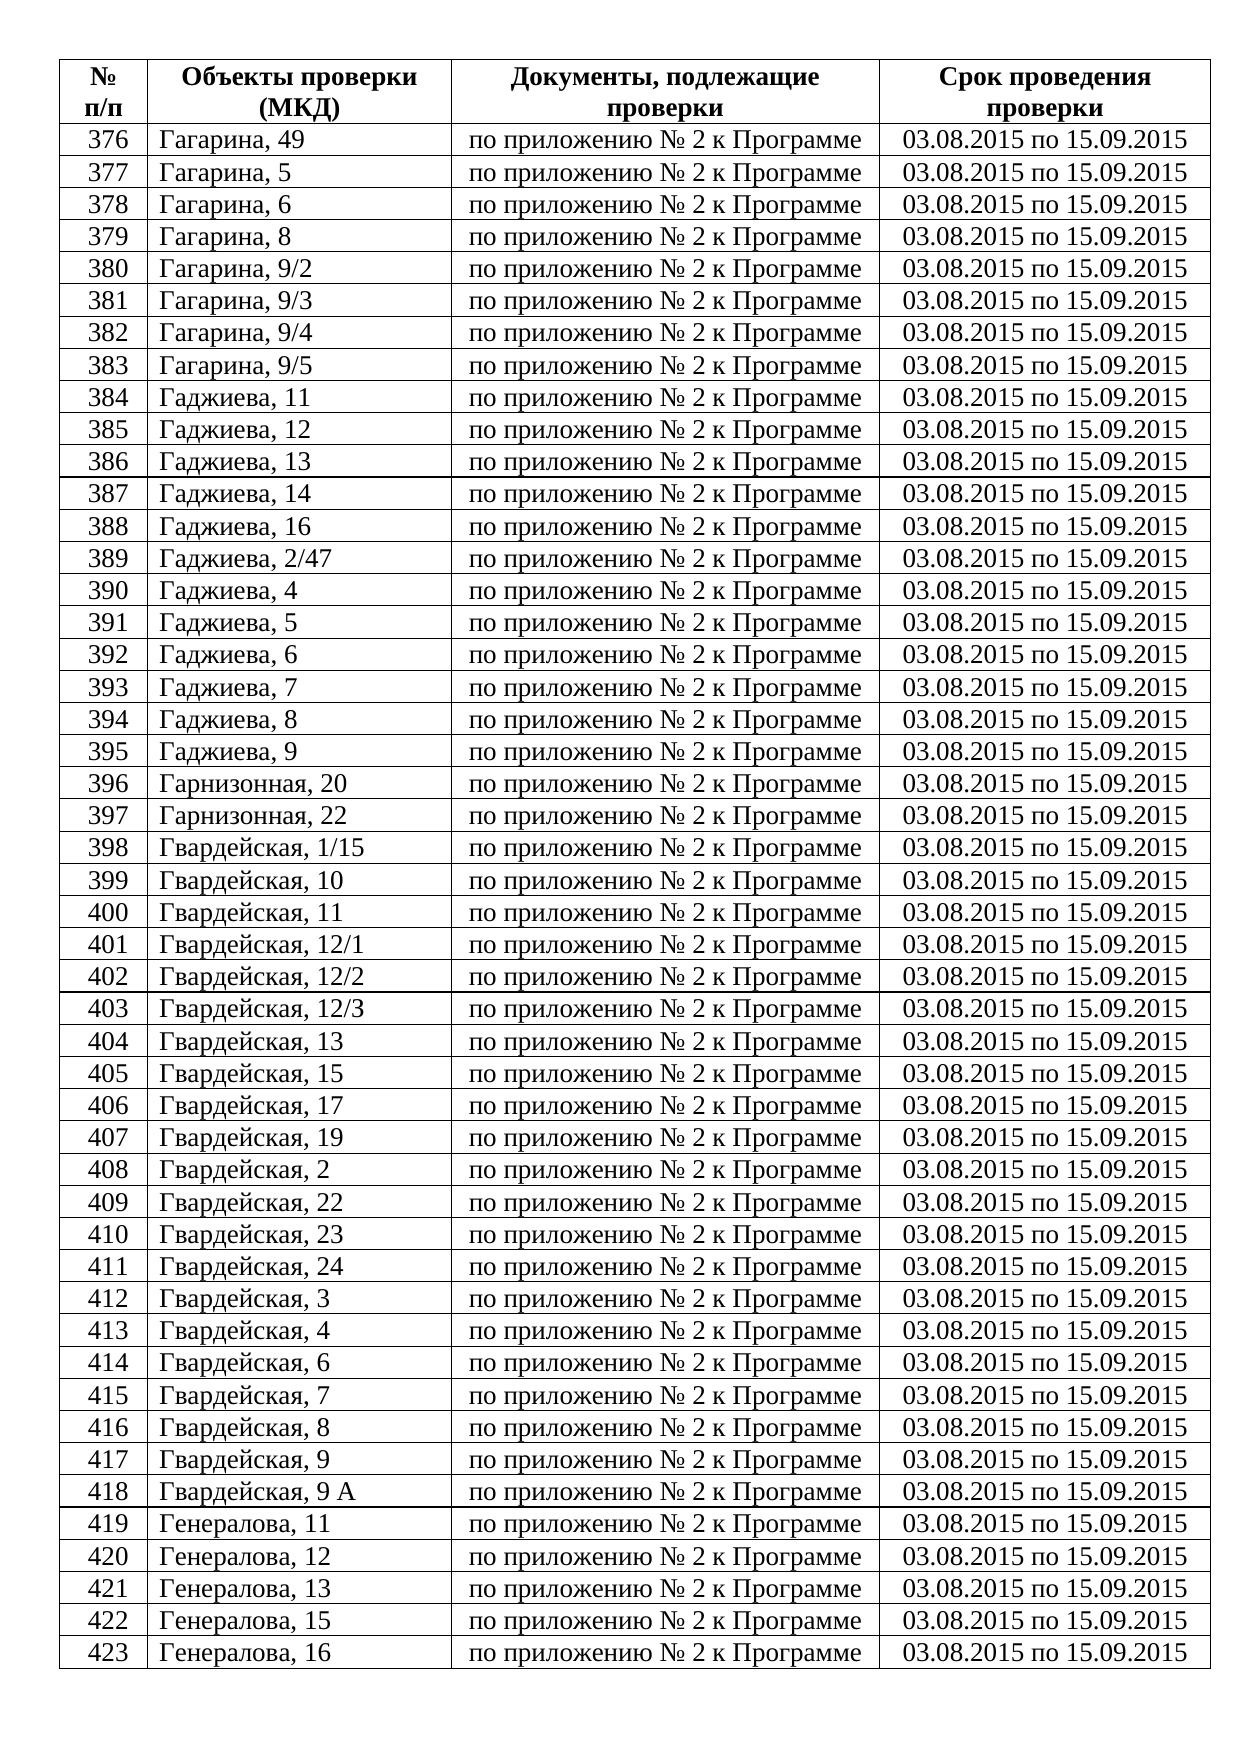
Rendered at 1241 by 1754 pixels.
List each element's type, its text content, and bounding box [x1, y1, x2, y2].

table_cell 03.08.2015 по 15.09.2015 [880, 1314, 1210, 1346]
table_cell по приложению № 2 к Программе [452, 1508, 879, 1539]
table_cell Гвардейская, 12/З [148, 993, 451, 1024]
table_cell 03.08.2015 по 15.09.2015 [880, 1057, 1210, 1088]
table_cell по приложению № 2 к Программе [452, 156, 879, 187]
table_cell [60, 864, 147, 895]
table_cell 03.08.2015 по 15.09.2015 [880, 1379, 1210, 1410]
table_cell [60, 1636, 147, 1667]
table_cell Гвардейская, 11 [148, 896, 451, 927]
table_cell [60, 1572, 147, 1603]
table_cell [60, 284, 147, 316]
table_cell 03.08.2015 по 15.09.2015 [880, 1572, 1210, 1603]
table_cell по приложению № 2 к Программе [452, 1250, 879, 1281]
table_cell по приложению № 2 к Программе [452, 1379, 879, 1410]
table_cell Гаджиева, 14 [148, 478, 451, 509]
table_cell Гвардейская, 3 [148, 1282, 451, 1313]
table_cell по приложению № 2 к Программе [452, 1121, 879, 1152]
table_cell [60, 1218, 147, 1249]
table_cell [60, 1443, 147, 1474]
table_cell Гвардейская, 17 [148, 1089, 451, 1120]
table_cell [60, 510, 147, 541]
table_cell Генералова, 12 [148, 1540, 451, 1571]
table_cell [60, 124, 147, 154]
table_cell по приложению № 2 к Программе [452, 1057, 879, 1088]
table_cell Генералова, 15 [148, 1604, 451, 1635]
table_cell по приложению № 2 к Программе [452, 1089, 879, 1120]
table_cell по приложению № 2 к Программе [452, 735, 879, 766]
table_cell [60, 896, 147, 927]
table_cell [60, 1540, 147, 1571]
table_cell по приложению № 2 к Программе [452, 284, 879, 316]
table_cell Гаджиева, 11 [148, 381, 451, 412]
table_cell 03.08.2015 по 15.09.2015 [880, 1411, 1210, 1442]
table_cell 03.08.2015 по 15.09.2015 [880, 574, 1210, 605]
table_cell Гагарина, 6 [148, 188, 451, 219]
table_cell [60, 1025, 147, 1056]
table_cell 03.08.2015 по 15.09.2015 [880, 1121, 1210, 1152]
table_cell по приложению № 2 к Программе [452, 864, 879, 895]
table_cell [60, 799, 147, 831]
table_cell 03.08.2015 по 15.09.2015 [880, 156, 1210, 187]
table_cell [60, 1154, 147, 1184]
table_cell [60, 478, 147, 509]
table_cell Гагарина, 49 [148, 124, 451, 154]
table_cell [60, 1604, 147, 1635]
table_cell по приложению № 2 к Программе [452, 542, 879, 573]
table_cell 03.08.2015 по 15.09.2015 [880, 317, 1210, 348]
table_cell по приложению № 2 к Программе [452, 317, 879, 348]
table_cell 03.08.2015 по 15.09.2015 [880, 1025, 1210, 1056]
table_cell 03.08.2015 по 15.09.2015 [880, 703, 1210, 734]
table_cell 03.08.2015 по 15.09.2015 [880, 413, 1210, 444]
table_cell по приложению № 2 к Программе [452, 1347, 879, 1378]
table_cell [880, 124, 1210, 154]
table_cell [60, 381, 147, 412]
table_cell Генералова, 11 [148, 1508, 451, 1539]
table_cell 03.08.2015 по 15.09.2015 [880, 639, 1210, 669]
table_cell Гвардейская, 10 [148, 864, 451, 895]
table_cell по приложению № 2 к Программе [452, 188, 879, 219]
table_cell 03.08.2015 по 15.09.2015 [880, 832, 1210, 863]
table_cell по приложению № 2 к Программе [452, 703, 879, 734]
table_cell по приложению № 2 к Программе [452, 896, 879, 927]
table_cell [60, 349, 147, 380]
table_cell Гагарина, 8 [148, 220, 451, 251]
table_cell 03.08.2015 по 15.09.2015 [880, 1250, 1210, 1281]
table_cell по приложению № 2 к Программе [452, 510, 879, 541]
table_header Срок проведения проверки [880, 60, 1210, 122]
table_cell [60, 993, 147, 1024]
table_cell Гаджиева, 7 [148, 671, 451, 702]
table_cell Гагарина, 9/2 [148, 252, 451, 283]
table_cell 03.08.2015 по 15.09.2015 [880, 1154, 1210, 1184]
table_cell по приложению № 2 к Программе [452, 639, 879, 669]
table_cell Гарнизонная, 20 [148, 767, 451, 798]
table_cell по приложению № 2 к Программе [452, 671, 879, 702]
table_cell [60, 1314, 147, 1346]
table_cell по приложению № 2 к Программе [452, 349, 879, 380]
table_cell Гвардейская, 24 [148, 1250, 451, 1281]
table_cell 03.08.2015 по 15.09.2015 [880, 799, 1210, 831]
table_cell [60, 1089, 147, 1120]
table_cell 03.08.2015 по 15.09.2015 [880, 1347, 1210, 1378]
table_cell Гвардейская, 8 [148, 1411, 451, 1442]
table_cell по приложению № 2 к Программе [452, 1540, 879, 1571]
table_cell [60, 1347, 147, 1378]
table_cell 03.08.2015 по 15.09.2015 [880, 349, 1210, 380]
table_cell Гвардейская, 7 [148, 1379, 451, 1410]
table_cell Гаджиева, 6 [148, 639, 451, 669]
table_cell [60, 1508, 147, 1539]
table_cell 03.08.2015 по 15.09.2015 [880, 381, 1210, 412]
table_cell [60, 188, 147, 219]
table_cell Гвардейская, 12/2 [148, 960, 451, 991]
table_cell 03.08.2015 по 15.09.2015 [880, 252, 1210, 283]
table_cell Гвардейская, 2 [148, 1154, 451, 1184]
table_cell 03.08.2015 по 15.09.2015 [880, 188, 1210, 219]
table_cell Гаджиева, 13 [148, 445, 451, 476]
table_cell 03.08.2015 по 15.09.2015 [880, 220, 1210, 251]
table_cell по приложению № 2 к Программе [452, 993, 879, 1024]
table_cell Гаджиева, 12 [148, 413, 451, 444]
table_cell Гаджиева, 2/47 [148, 542, 451, 573]
table_cell 03.08.2015 по 15.09.2015 [880, 960, 1210, 991]
table_cell Гвардейская, 1/15 [148, 832, 451, 863]
table_cell по приложению № 2 к Программе [452, 928, 879, 959]
table_cell 03.08.2015 по 15.09.2015 [880, 1508, 1210, 1539]
table_cell по приложению № 2 к Программе [452, 413, 879, 444]
table_cell 03.08.2015 по 15.09.2015 [880, 510, 1210, 541]
table_header Объекты проверки (МКД) [148, 60, 451, 122]
table_cell Гвардейская, 15 [148, 1057, 451, 1088]
table_cell по приложению № 2 к Программе [452, 574, 879, 605]
table_cell Гаджиева, 9 [148, 735, 451, 766]
table_cell 03.08.2015 по 15.09.2015 [880, 767, 1210, 798]
table_cell по приложению № 2 к Программе [452, 1475, 879, 1506]
table_cell 03.08.2015 по 15.09.2015 [880, 478, 1210, 509]
table_cell 03.08.2015 по 15.09.2015 [880, 606, 1210, 637]
table_cell [60, 928, 147, 959]
table_cell по приложению № 2 к Программе [452, 606, 879, 637]
table_cell Гвардейская, 9 А [148, 1475, 451, 1506]
table_cell [60, 413, 147, 444]
table_cell по приложению № 2 к Программе [452, 1154, 879, 1184]
table_cell 03.08.2015 по 15.09.2015 [880, 993, 1210, 1024]
table_cell 03.08.2015 по 15.09.2015 [880, 445, 1210, 476]
table_cell Гаджиева, 16 [148, 510, 451, 541]
table_cell по приложению № 2 к Программе [452, 1025, 879, 1056]
table_cell 03.08.2015 по 15.09.2015 [880, 1282, 1210, 1313]
table_cell 03.08.2015 по 15.09.2015 [880, 1443, 1210, 1474]
table_cell Гаджиева, 4 [148, 574, 451, 605]
table_cell по приложению № 2 к Программе [452, 1572, 879, 1603]
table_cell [452, 1636, 879, 1667]
table_cell Гвардейская, 13 [148, 1025, 451, 1056]
table_cell [60, 1475, 147, 1506]
table_cell 03.08.2015 по 15.09.2015 [880, 1218, 1210, 1249]
table_cell [60, 1121, 147, 1152]
table_cell по приложению № 2 к Программе [452, 1282, 879, 1313]
table_cell Гаджиева, 5 [148, 606, 451, 637]
table_cell [60, 671, 147, 702]
table_cell [60, 1379, 147, 1410]
table_cell по приложению № 2 к Программе [452, 381, 879, 412]
table_cell 03.08.2015 по 15.09.2015 [880, 864, 1210, 895]
table_cell 03.08.2015 по 15.09.2015 [880, 896, 1210, 927]
table_cell по приложению № 2 к Программе [452, 1411, 879, 1442]
table_header № п/п [60, 60, 147, 122]
table_cell [60, 1411, 147, 1442]
table_cell 03.08.2015 по 15.09.2015 [880, 1475, 1210, 1506]
table_cell [60, 317, 147, 348]
table_cell [60, 767, 147, 798]
table_cell [60, 574, 147, 605]
table_cell 03.08.2015 по 15.09.2015 [880, 542, 1210, 573]
table_cell [60, 606, 147, 637]
table_cell 03.08.2015 по 15.09.2015 [880, 1089, 1210, 1120]
table_cell [60, 1057, 147, 1088]
table_cell по приложению № 2 к Программе [452, 1186, 879, 1217]
table_cell [60, 445, 147, 476]
table_cell по приложению № 2 к Программе [452, 220, 879, 251]
table_cell [60, 639, 147, 669]
table_cell Гарнизонная, 22 [148, 799, 451, 831]
table_cell по приложению № 2 к Программе [452, 832, 879, 863]
table_cell по приложению № 2 к Программе [452, 799, 879, 831]
table_cell 03.08.2015 по 15.09.2015 [880, 735, 1210, 766]
table_cell [60, 832, 147, 863]
table_cell Гагарина, 5 [148, 156, 451, 187]
table_cell Гвардейская, 22 [148, 1186, 451, 1217]
table_cell 03.08.2015 по 15.09.2015 [880, 284, 1210, 316]
table_cell [60, 735, 147, 766]
table_cell Генералова, 16 [148, 1636, 451, 1667]
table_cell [452, 124, 879, 154]
table_header Документы, подлежащие проверки [452, 60, 879, 122]
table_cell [452, 1604, 879, 1635]
table_cell Гвардейская, 23 [148, 1218, 451, 1249]
table_cell 03.08.2015 по 15.09.2015 [880, 928, 1210, 959]
table_cell Гвардейская, 19 [148, 1121, 451, 1152]
table_cell по приложению № 2 к Программе [452, 960, 879, 991]
table_cell Гагарина, 9/4 [148, 317, 451, 348]
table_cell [880, 1636, 1210, 1667]
table_cell Гвардейская, 12/1 [148, 928, 451, 959]
table_cell [60, 542, 147, 573]
table_cell 03.08.2015 по 15.09.2015 [880, 1540, 1210, 1571]
table_cell Гвардейская, 6 [148, 1347, 451, 1378]
table_cell по приложению № 2 к Программе [452, 445, 879, 476]
table_cell 03.08.2015 по 15.09.2015 [880, 671, 1210, 702]
table_cell 03.08.2015 по 15.09.2015 [880, 1186, 1210, 1217]
table_cell Гагарина, 9/5 [148, 349, 451, 380]
table_cell Гвардейская, 9 [148, 1443, 451, 1474]
table_cell Гаджиева, 8 [148, 703, 451, 734]
table_cell по приложению № 2 к Программе [452, 478, 879, 509]
table_cell [60, 960, 147, 991]
table_cell [60, 156, 147, 187]
table_cell Генералова, 13 [148, 1572, 451, 1603]
table_cell по приложению № 2 к Программе [452, 1443, 879, 1474]
table_cell по приложению № 2 к Программе [452, 252, 879, 283]
table_cell [60, 220, 147, 251]
table_cell [60, 1250, 147, 1281]
table_cell по приложению № 2 к Программе [452, 1218, 879, 1249]
table_cell [60, 703, 147, 734]
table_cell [880, 1604, 1210, 1635]
table_cell Гагарина, 9/3 [148, 284, 451, 316]
table_cell [60, 1282, 147, 1313]
table_cell по приложению № 2 к Программе [452, 1314, 879, 1346]
table_cell Гвардейская, 4 [148, 1314, 451, 1346]
table_cell по приложению № 2 к Программе [452, 767, 879, 798]
table_cell [60, 1186, 147, 1217]
table_cell [60, 252, 147, 283]
